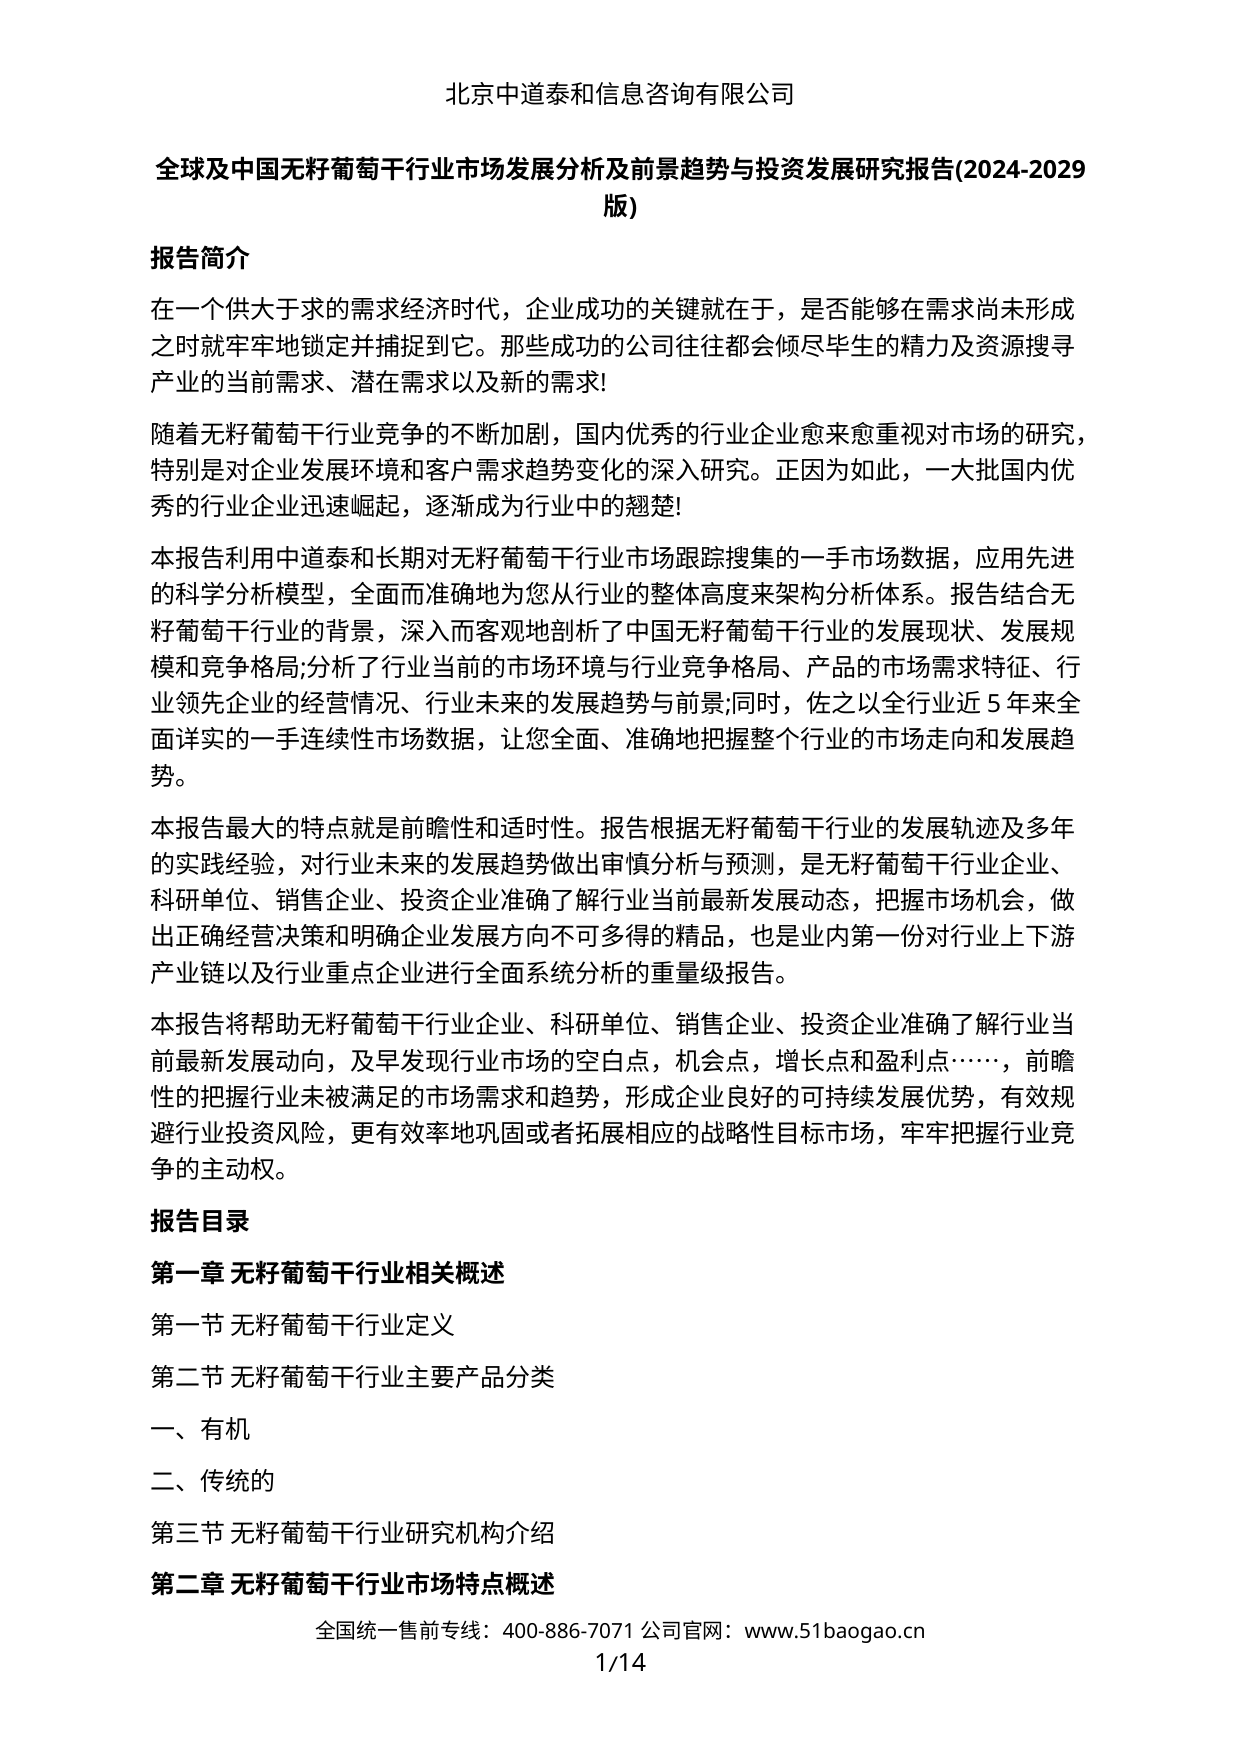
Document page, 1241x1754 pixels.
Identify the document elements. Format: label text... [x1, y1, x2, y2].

text 二、传统的 [150, 1461, 1090, 1497]
text 在一个供大于求的需求经济时代，企业成功的关键就在于，是否能够在需求尚未形成之时就牢牢地锁定并捕捉到它。那些成功的公司往往都会倾尽毕生的精力及资源搜寻产业的当前需求、潜在需求以及新的需求! [150, 290, 1090, 399]
text 全球及中国无籽葡萄干行业市场发展分析及前景趋势与投资发展研究报告(2024-2029版) [150, 150, 1090, 222]
text 报告简介 [150, 238, 1090, 274]
text 本报告利用中道泰和长期对无籽葡萄干行业市场跟踪搜集的一手市场数据，应用先进的科学分析模型，全面而准确地为您从行业的整体高度来架构分析体系。报告结合无籽葡萄干行业的背景，深入而客观地剖析了中国无籽葡萄干行业的发展现状、发展规模和竞争格局;分析了行业当前的市场环境与行业竞争格局、产品的市场需求特征、行业领先企业的经营情况、行业未来的发展趋势与前景;同时，佐之以全行业近5年来全面详实的一手连续性市场数据，让您全面、准确地把握整个行业的市场走向和发展趋势。 [150, 539, 1090, 792]
text 第二节 无籽葡萄干行业主要产品分类 [150, 1357, 1090, 1394]
text 一、有机 [150, 1409, 1090, 1446]
text 本报告最大的特点就是前瞻性和适时性。报告根据无籽葡萄干行业的发展轨迹及多年的实践经验，对行业未来的发展趋势做出审慎分析与预测，是无籽葡萄干行业企业、科研单位、销售企业、投资企业准确了解行业当前最新发展动态，把握市场机会，做出正确经营决策和明确企业发展方向不可多得的精品，也是业内第一份对行业上下游产业链以及行业重点企业进行全面系统分析的重量级报告。 [150, 808, 1090, 989]
text 第二章 无籽葡萄干行业市场特点概述 [150, 1565, 1090, 1601]
text 第三节 无籽葡萄干行业研究机构介绍 [150, 1513, 1090, 1549]
text 第一节 无籽葡萄干行业定义 [150, 1306, 1090, 1342]
text 随着无籽葡萄干行业竞争的不断加剧，国内优秀的行业企业愈来愈重视对市场的研究，特别是对企业发展环境和客户需求趋势变化的深入研究。正因为如此，一大批国内优秀的行业企业迅速崛起，逐渐成为行业中的翘楚! [150, 414, 1090, 523]
text 第一章 无籽葡萄干行业相关概述 [150, 1254, 1090, 1290]
text 报告目录 [150, 1202, 1090, 1238]
text 本报告将帮助无籽葡萄干行业企业、科研单位、销售企业、投资企业准确了解行业当前最新发展动向，及早发现行业市场的空白点，机会点，增长点和盈利点……，前瞻性的把握行业未被满足的市场需求和趋势，形成企业良好的可持续发展优势，有效规避行业投资风险，更有效率地巩固或者拓展相应的战略性目标市场，牢牢把握行业竞争的主动权。 [150, 1005, 1090, 1186]
